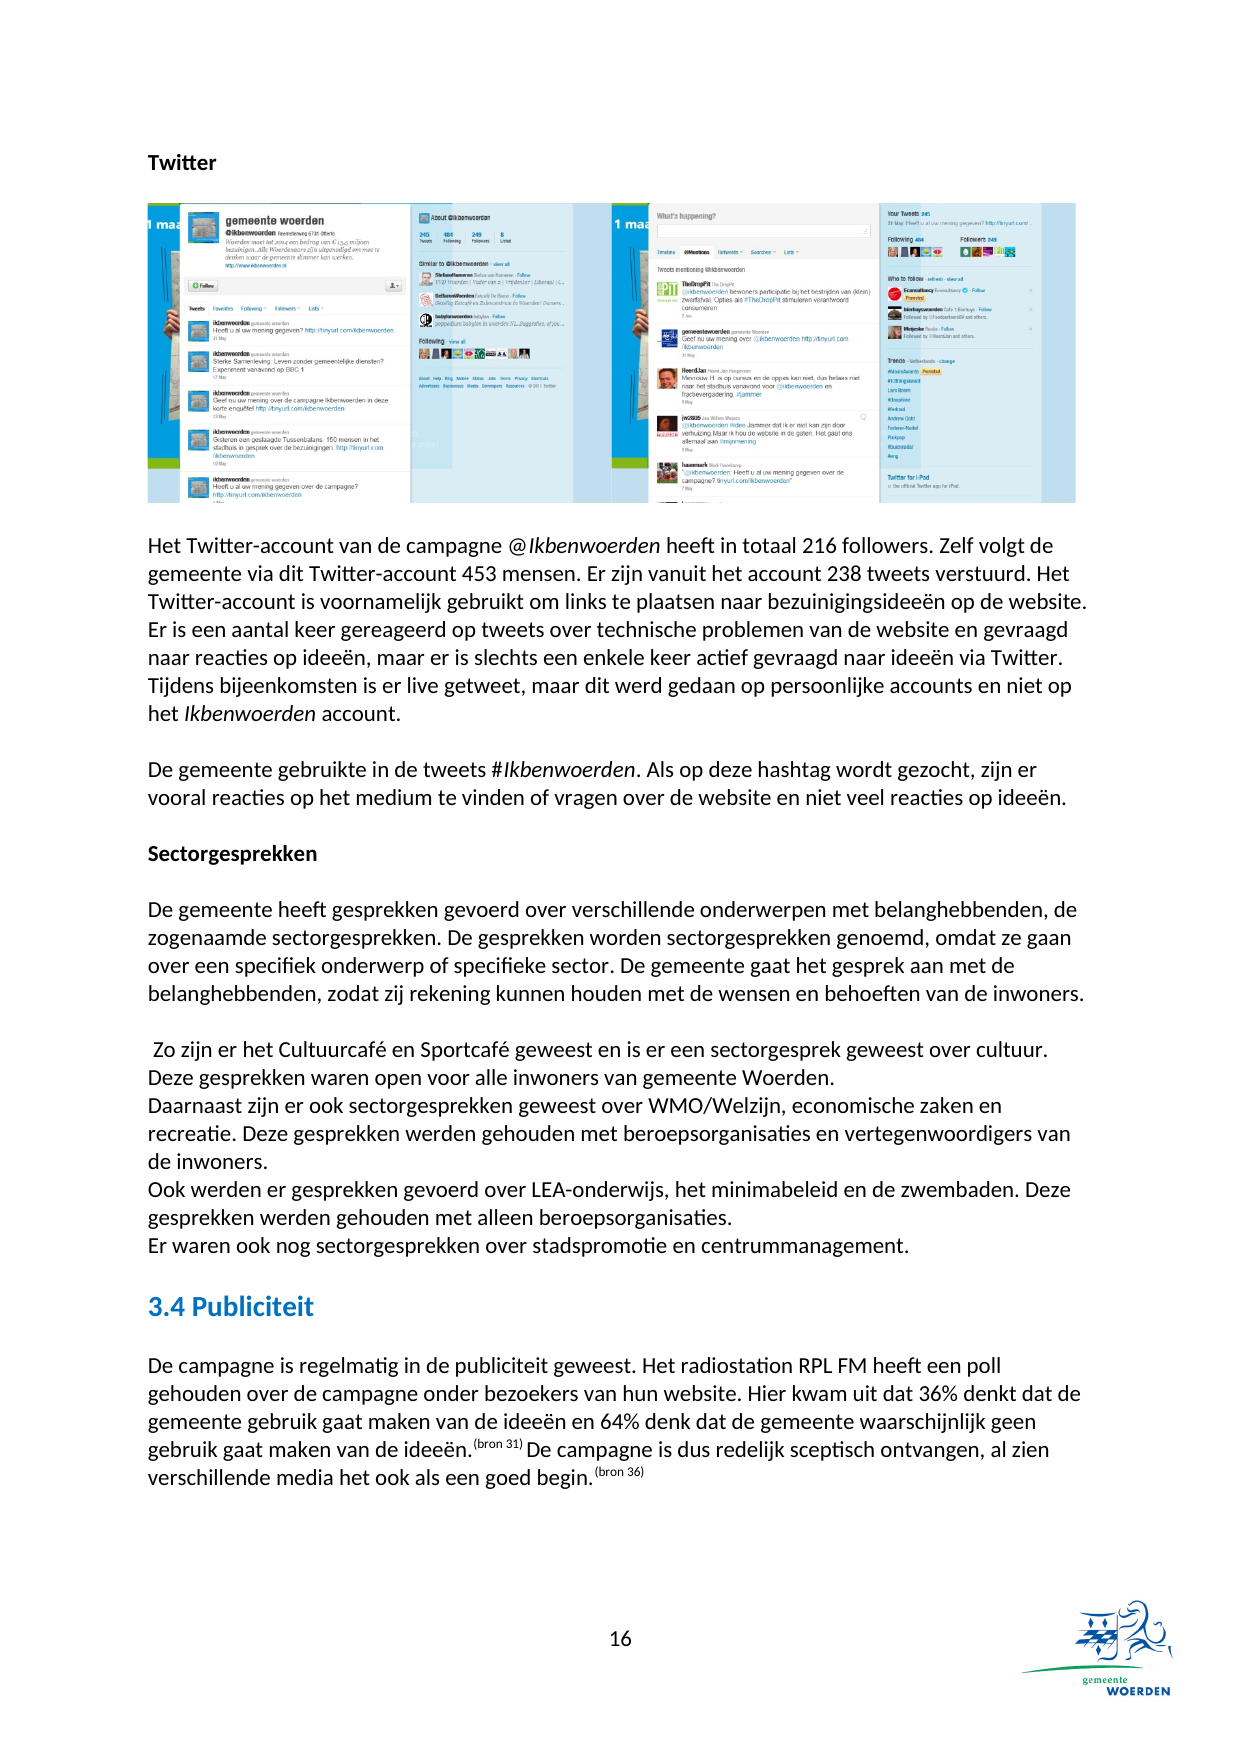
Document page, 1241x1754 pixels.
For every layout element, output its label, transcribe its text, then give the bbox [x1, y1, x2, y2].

text Er waren ook nog sectorgesprekken over stadspromotie en centrummanagement. [148, 1232, 1093, 1259]
text Daarnaast zijn er ook sectorgesprekken geweest over WMO/Welzijn, economische zaken en recreatie. Deze gesprekken werden gehouden met beroepsorganisaties en vertegenwoordigers van de inwoners. [148, 1091, 1093, 1176]
text Het Twitter-account van de campagne @Ikbenwoerden heeft in totaal 216 followers. Zelf volgt de gemeente via dit Twitter-account 453 mensen. Er zijn vanuit het account 238 tweets verstuurd. Het Twitter-account is voornamelijk gebruikt om links te plaatsen naar bezuinigingsideeën op de website. Er is een aantal keer gereageerd op tweets over technische problemen van de website en gevraagd naar reacties op ideeën, maar er is slechts een enkele keer actief gevraagd naar ideeën via Twitter. Tijdens bijeenkomsten is er live getweet, maar dit werd gedaan op persoonlijke accounts en niet op het Ikbenwoerden account. [148, 531, 1093, 727]
text 3.4 Publiciteit [148, 1288, 1093, 1323]
text Sectorgesprekken [148, 839, 1093, 867]
text De campagne is regelmatig in de publiciteit geweest. Het radiostation RPL FM heeft een poll gehouden over de campagne onder bezoekers van hun website. Hier kwam uit dat 36% denkt dat de gemeente gebruik gaat maken van de ideeën en 64% denk dat de gemeente waarschijnlijk geen gebruik gaat maken van de ideeën.(bron 31) De campagne is dus redelijk sceptisch ontvangen, al zien verschillende media het ook als een goed begin.(bron 36) [148, 1351, 1093, 1491]
text Zo zijn er het Cultuurcafé en Sportcafé geweest en is er een sectorgesprek geweest over cultuur. Deze gesprekken waren open voor alle inwoners van gemeente Woerden. [148, 1035, 1093, 1091]
text Ook werden er gesprekken gevoerd over LEA-onderwijs, het minimabeleid en de zwembaden. Deze gesprekken werden gehouden met alleen beroepsorganisaties. [148, 1176, 1093, 1232]
text De gemeente gebruikte in de tweets #Ikbenwoerden. Als op deze hashtag wordt gezocht, zijn er vooral reacties op het medium te vinden of vragen over de website en niet veel reacties op ideeën. [148, 755, 1093, 811]
picture [147, 203, 1076, 503]
text De gemeente heeft gesprekken gevoerd over verschillende onderwerpen met belanghebbenden, de zogenaamde sectorgesprekken. De gesprekken worden sectorgesprekken genoemd, omdat ze gaan over een specifiek onderwerp of specifieke sector. De gemeente gaat het gesprek aan met de belanghebbenden, zodat zij rekening kunnen houden met de wensen en behoeften van de inwoners. [148, 895, 1093, 1007]
picture [1015, 1595, 1180, 1710]
text Twitter [148, 148, 1093, 176]
